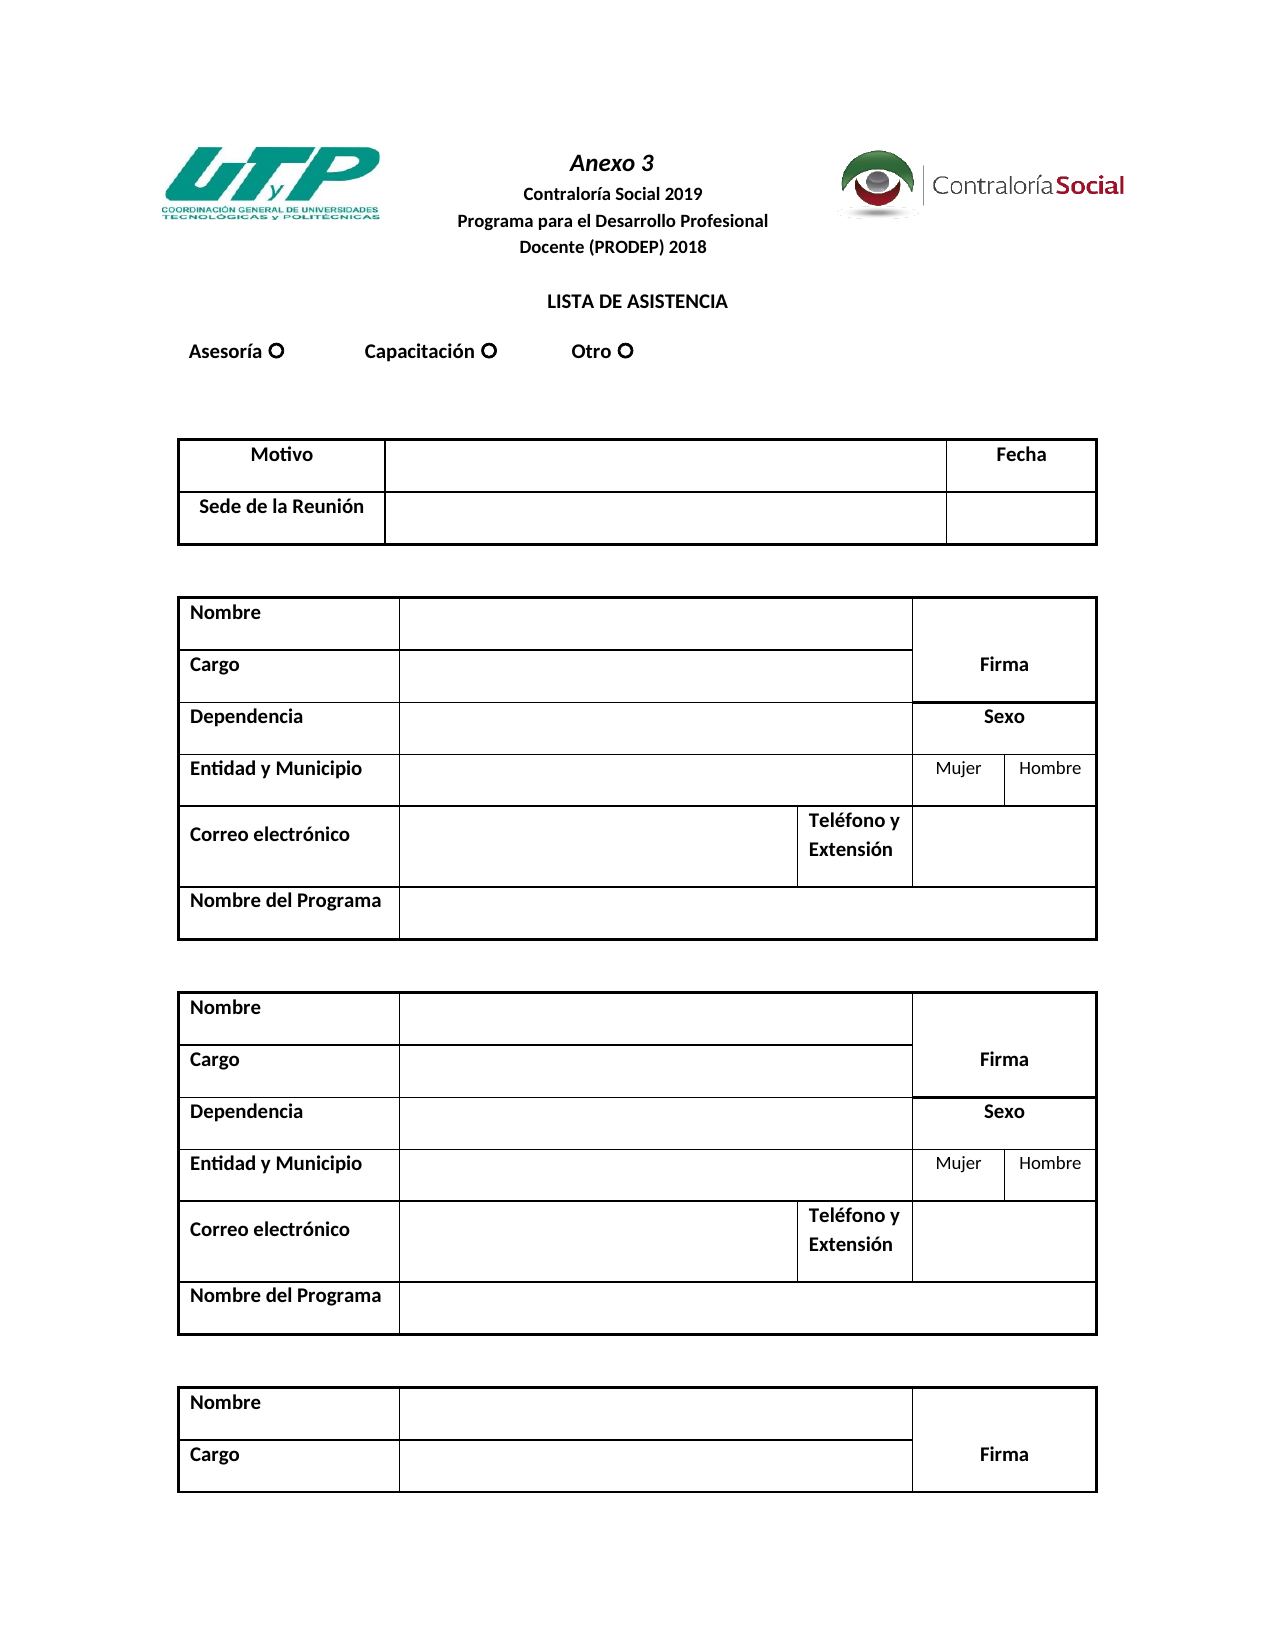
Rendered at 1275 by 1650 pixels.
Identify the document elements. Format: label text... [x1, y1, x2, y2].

table_cell Hombre [1005, 755, 1095, 805]
table_cell Mujer [913, 755, 1004, 805]
table_cell Nombre del Programa [180, 1283, 399, 1333]
table_cell Dependencia [180, 703, 399, 754]
table_cell [400, 703, 912, 754]
table_cell Nombre del Programa [180, 888, 399, 938]
table_header Motivo [180, 441, 384, 491]
table_cell [400, 1098, 912, 1148]
table_cell [947, 493, 1095, 543]
table_cell Sede de la Reunión [180, 493, 384, 543]
table_cell [400, 1441, 912, 1491]
table_header [101, 148, 1174, 288]
table_cell Sexo [913, 704, 1095, 754]
table_cell [913, 1202, 1095, 1281]
table_cell Correo electrónico [180, 1202, 399, 1281]
table_header [386, 441, 946, 491]
table_cell Entidad y Municipio [180, 1150, 399, 1200]
table_header Asesoría [177, 338, 353, 388]
table_header [400, 599, 912, 649]
table_cell [400, 807, 797, 886]
table_cell [386, 493, 946, 543]
table_cell Cargo [180, 1441, 399, 1491]
table_header Fecha [947, 441, 1095, 491]
table_header Capacitación [353, 338, 560, 388]
table_cell Dependencia [180, 1098, 399, 1148]
text LISTA DE ASISTENCIA [177, 288, 1098, 313]
table_cell Cargo [180, 1046, 399, 1096]
table_cell [400, 888, 1095, 938]
table_header [400, 994, 912, 1044]
table_cell [400, 1046, 912, 1096]
table_header Firma [913, 994, 1095, 1096]
table_header Nombre [180, 994, 399, 1044]
table_header Nombre [180, 599, 399, 649]
table_cell Hombre [1005, 1150, 1095, 1200]
table_cell [913, 807, 1095, 886]
table_header Nombre [180, 1389, 399, 1439]
table_header [400, 1389, 912, 1439]
table_cell Sexo [913, 1099, 1095, 1148]
table_cell [400, 1283, 1095, 1333]
table_cell Cargo [180, 651, 399, 701]
table_cell [400, 755, 912, 805]
table_cell [400, 1202, 797, 1281]
table_cell Mujer [913, 1150, 1004, 1200]
table_cell [400, 1150, 912, 1200]
table_cell Entidad y Municipio [180, 755, 399, 805]
table_cell Teléfono y Extensión [798, 807, 912, 886]
table_header Firma [913, 1389, 1095, 1491]
picture [161, 147, 380, 220]
picture [829, 147, 1131, 222]
table_cell Correo electrónico [180, 807, 399, 886]
table_cell [400, 651, 912, 701]
table_header Firma [913, 599, 1095, 701]
table_header Otro [560, 338, 1096, 388]
table_cell Teléfono y Extensión [798, 1202, 912, 1281]
